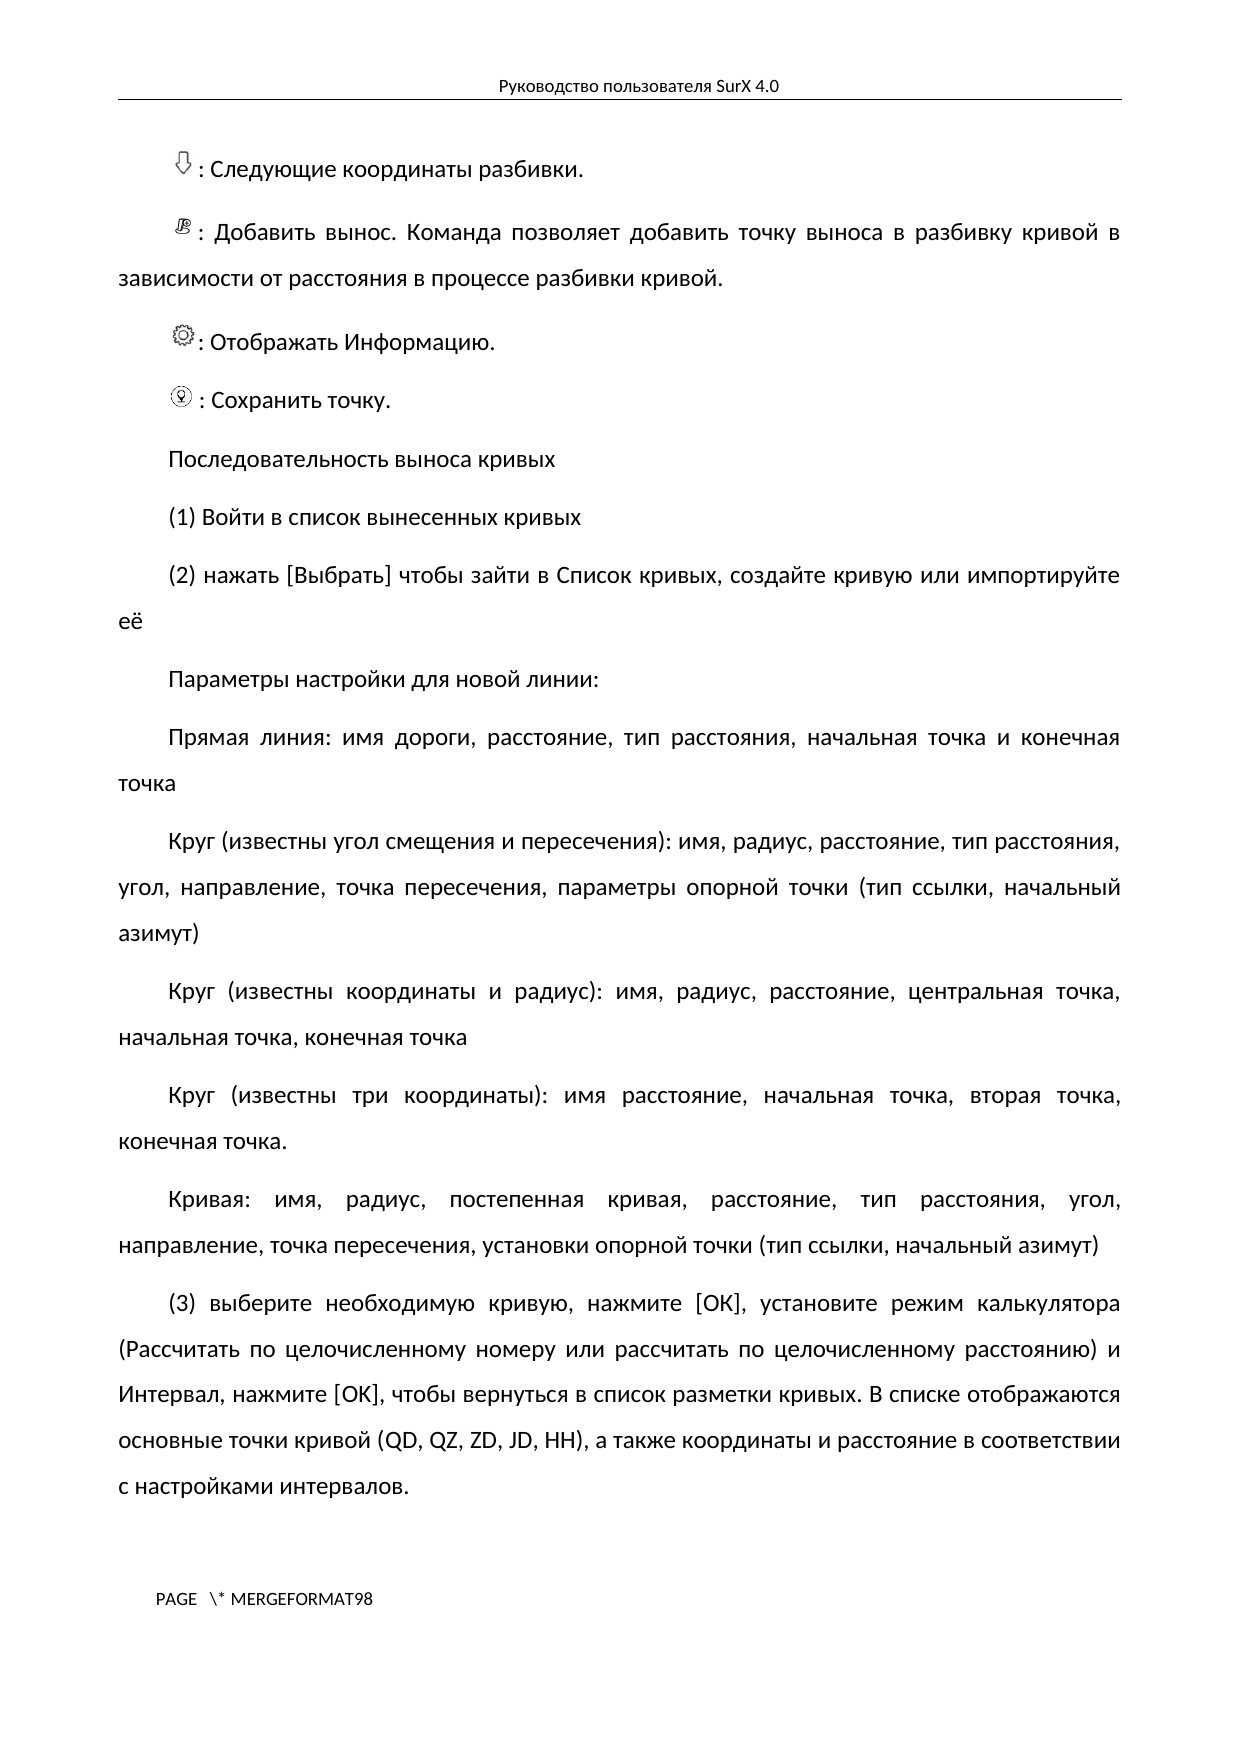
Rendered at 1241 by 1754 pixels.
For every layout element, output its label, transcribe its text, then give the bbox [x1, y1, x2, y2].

text Круг (известны угол смещения и пересечения): имя, радиус, расстояние, тип расстояния, угол, направление, точка пересечения, параметры опорной точки (тип ссылки, начальный азимут) [118, 826, 1122, 947]
picture [168, 211, 198, 241]
picture [168, 147, 198, 178]
text Круг (известны координаты и радиус): имя, радиус, расстояние, центральная точка, начальная точка, конечная точка [118, 975, 1122, 1051]
text (1) Войти в список вынесенных кривых [118, 501, 1122, 532]
text Последовательность выноса кривых [118, 443, 1122, 473]
picture [168, 320, 198, 350]
text : Сохранить точку. [118, 384, 1122, 415]
text : Добавить вынос. Команда позволяет добавить точку выноса в разбивку кривой в зависимости от расстояния в процессе разбивки кривой. [118, 211, 1122, 293]
text Прямая линия: имя дороги, расстояние, тип расстояния, начальная точка и конечная точка [118, 722, 1122, 798]
picture [168, 383, 194, 409]
text : Отображать Информацию. [118, 321, 1122, 356]
text (3) выберите необходимую кривую, нажмите [ОК], установите режим калькулятора (Рассчитать по целочисленному номеру или рассчитать по целочисленному расстоянию) и Интервал, нажмите [OK], чтобы вернуться в список разметки кривых. В списке отображаются основные точки кривой (QD, QZ, ZD, JD, HH), а также координаты и расстояние в соответствии с настройками интервалов. [118, 1287, 1122, 1501]
text Кривая: имя, радиус, постепенная кривая, расстояние, тип расстояния, угол, направление, точка пересечения, установки опорной точки (тип ссылки, начальный азимут) [118, 1183, 1122, 1259]
text (2) нажать [Выбрать] чтобы зайти в Список кривых, создайте кривую или импортируйте её [118, 559, 1122, 636]
text : Следующие координаты разбивки. [118, 148, 1122, 184]
text Круг (известны три координаты): имя расстояние, начальная точка, вторая точка, конечная точка. [118, 1079, 1122, 1155]
text Параметры настройки для новой линии: [118, 663, 1122, 694]
